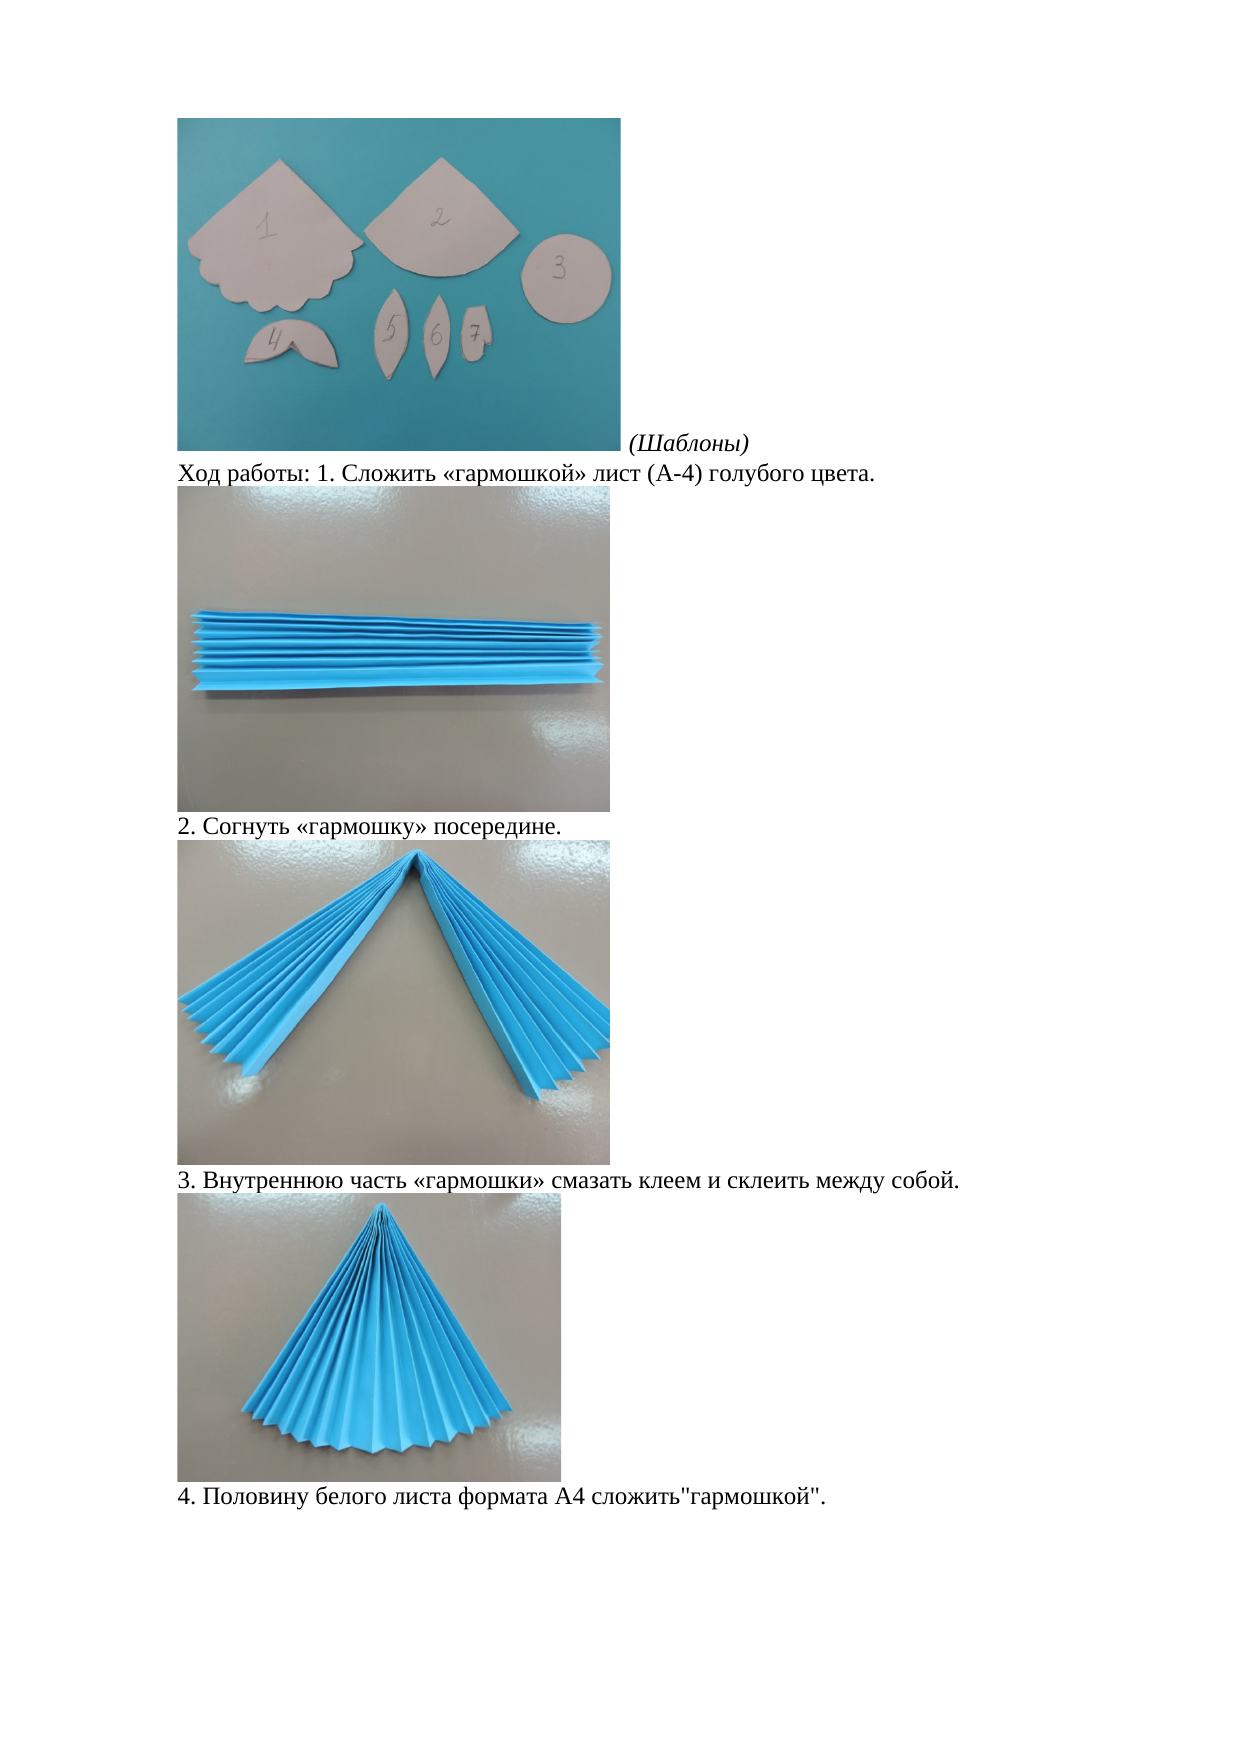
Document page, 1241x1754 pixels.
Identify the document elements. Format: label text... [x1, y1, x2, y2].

text 2. Согнуть «гармошку» посередине. [177, 811, 1152, 840]
picture [177, 118, 621, 451]
text 4. Половину белого листа формата А4 сложить"гармошкой". [177, 1481, 1152, 1510]
picture [177, 840, 610, 1165]
text 3. Внутреннюю часть «гармошки» смазать клеем и склеить между собой. [177, 1165, 1152, 1193]
picture [177, 1193, 562, 1482]
text Ход работы: 1. Сложить «гармошкой» лист (А-4) голубого цвета. [177, 456, 1152, 486]
picture [177, 486, 610, 812]
